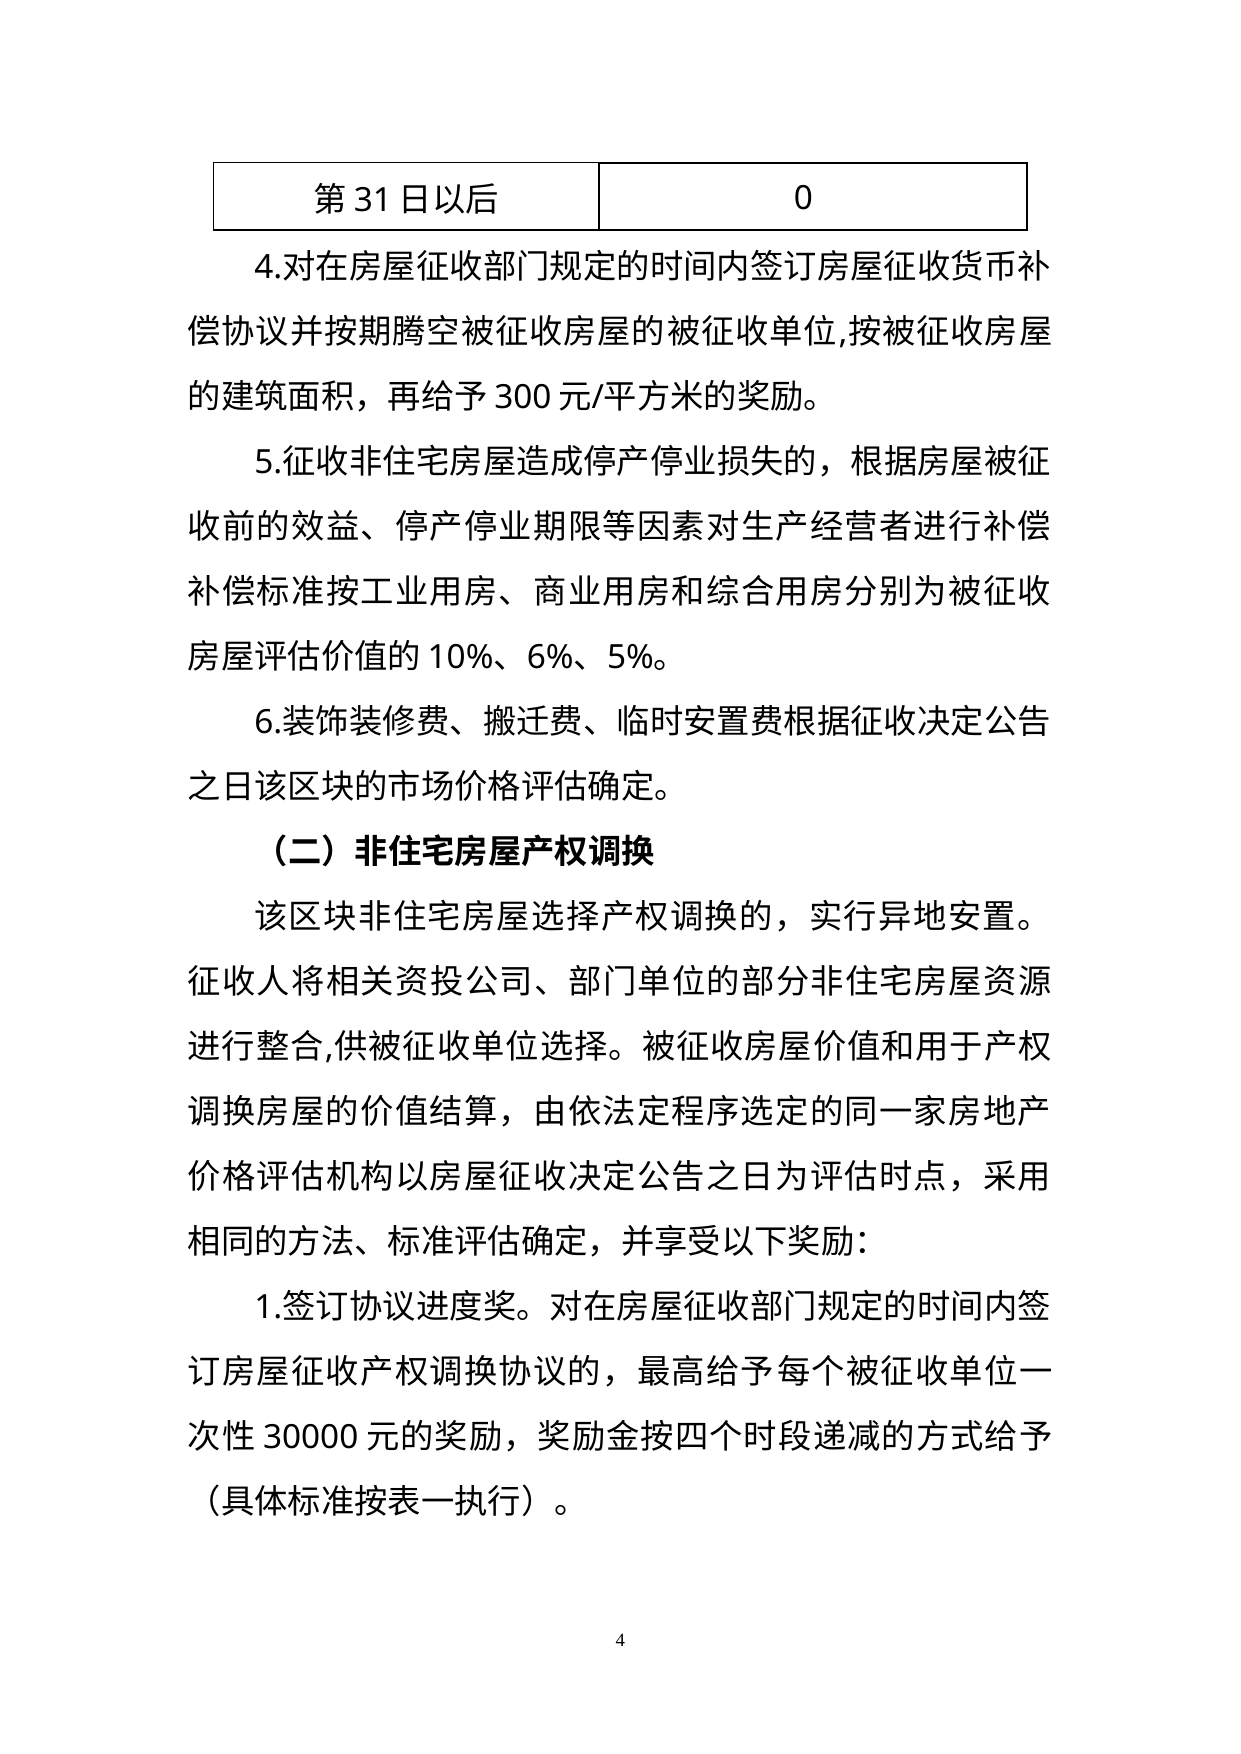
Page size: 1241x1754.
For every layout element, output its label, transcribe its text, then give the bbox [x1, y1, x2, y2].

text 1.签订协议进度奖。对在房屋征收部门规定的时间内签订房屋征收产权调换协议的，最高给予每个被征收单位一次性30000元的奖励，奖励金按四个时段递减的方式给予（具体标准按表一执行）。 [187, 1271, 1053, 1531]
text 6.装饰装修费、搬迁费、临时安置费根据征收决定公告之日该区块的市场价格评估确定。 [187, 686, 1053, 816]
table_cell 第31日以后 [214, 163, 598, 229]
text 该区块非住宅房屋选择产权调换的，实行异地安置。征收人将相关资投公司、部门单位的部分非住宅房屋资源进行整合,供被征收单位选择。被征收房屋价值和用于产权调换房屋的价值结算，由依法定程序选定的同一家房地产价格评估机构以房屋征收决定公告之日为评估时点，采用相同的方法、标准评估确定，并享受以下奖励： [187, 881, 1053, 1271]
text 4.对在房屋征收部门规定的时间内签订房屋征收货币补偿协议并按期腾空被征收房屋的被征收单位,按被征收房屋的建筑面积，再给予300元/平方米的奖励。 [187, 231, 1053, 426]
text 5.征收非住宅房屋造成停产停业损失的，根据房屋被征收前的效益、停产停业期限等因素对生产经营者进行补偿，补偿标准按工业用房、商业用房和综合用房分别为被征收房屋评估价值的10%、6%、5%。 [187, 426, 1053, 686]
table_cell 0 [600, 164, 1026, 229]
text （二）非住宅房屋产权调换 [187, 816, 1053, 881]
